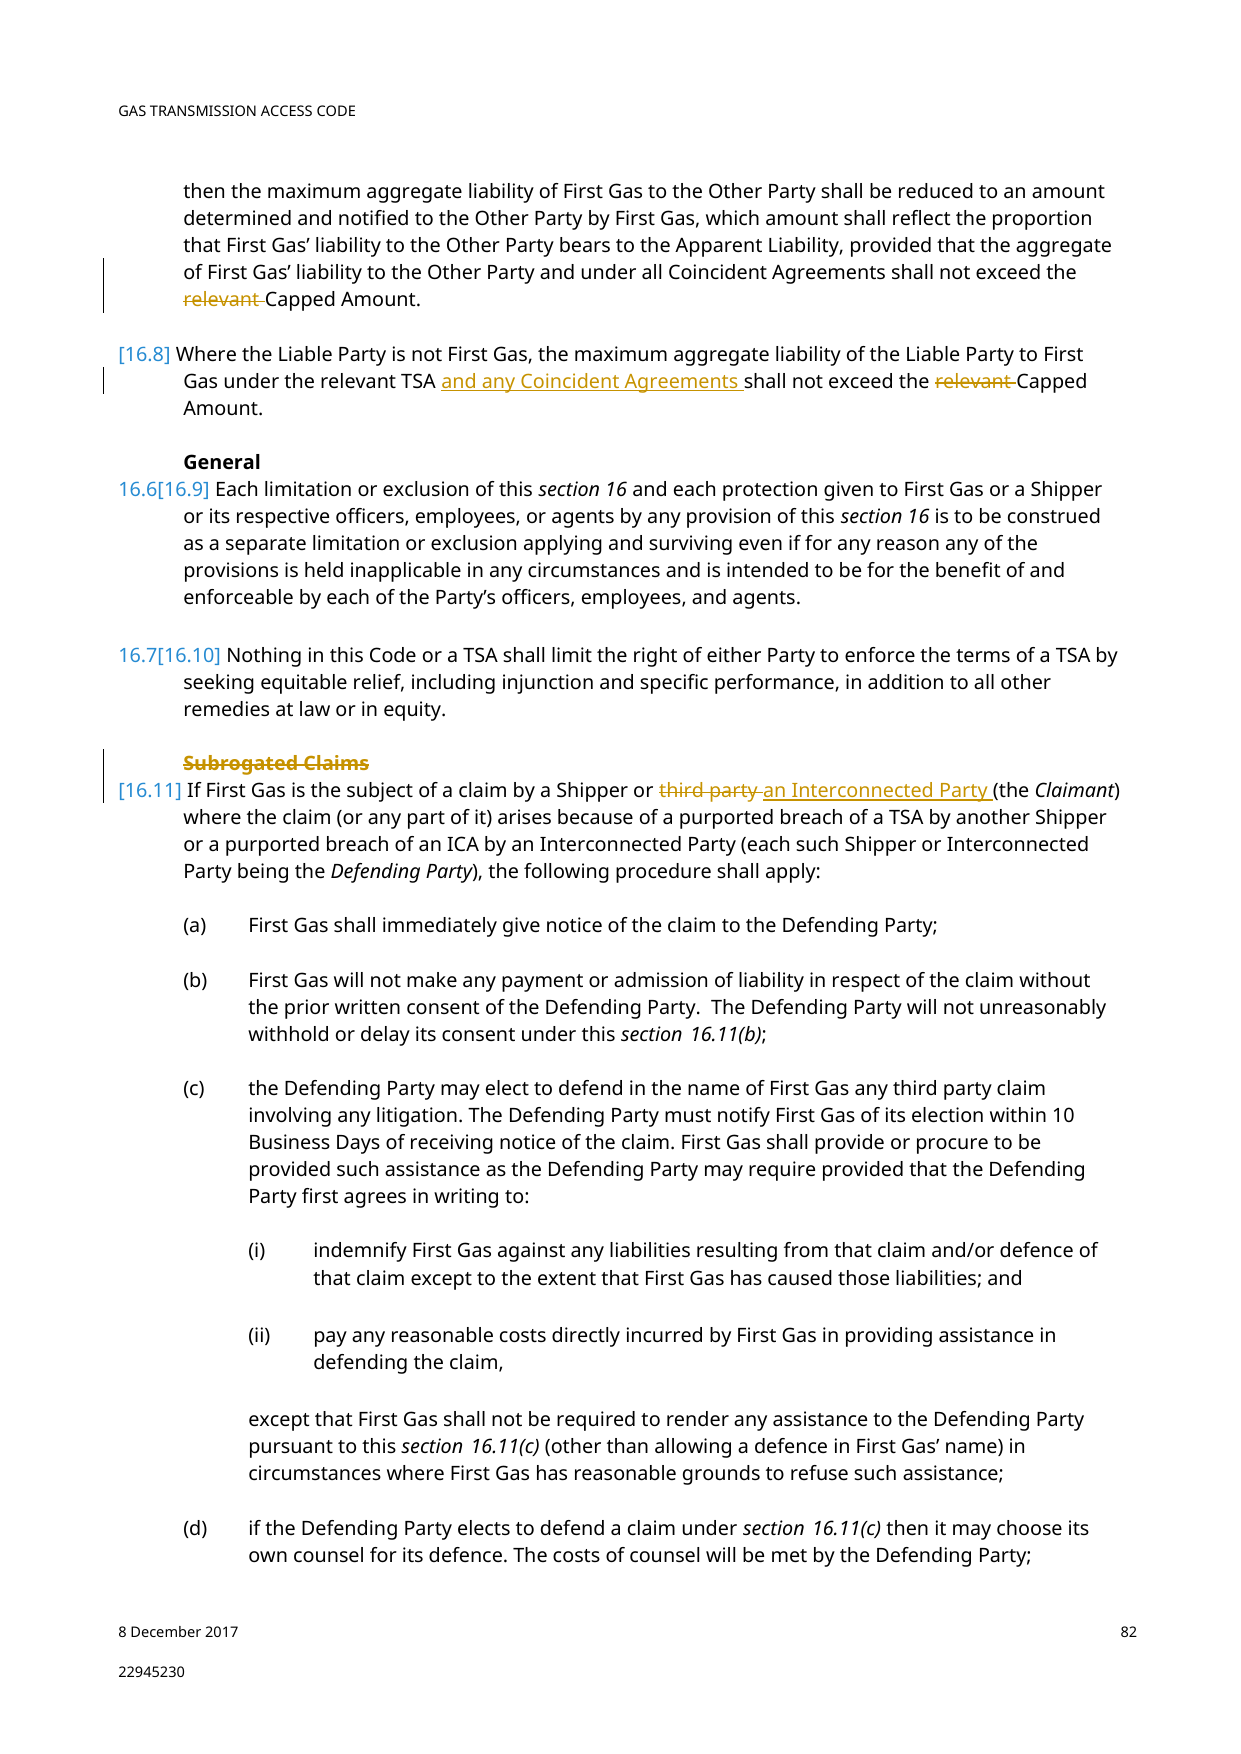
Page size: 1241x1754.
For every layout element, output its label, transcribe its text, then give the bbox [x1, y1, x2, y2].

subtitle General [183, 448, 1122, 475]
list If First Gas is the subject of a claim by a Shipper or (the Claimant) where the claim (or any part of it) arises because of a purported breach of a TSA by another Shipper or a purported breach of an ICA by an Interconnected Party (each such Shipper or Interconnected Party being the Defending Party), the following procedure shall apply: [118, 776, 1122, 884]
list First Gas will not make any payment or admission of liability in respect of the claim without the prior written consent of the Defending Party. The Defending Party will not unreasonably withhold or delay its consent under this section 16.11(b); [183, 966, 1122, 1047]
list indemnify First Gas against any liabilities resulting from that claim and/or defence of that claim except to the extent that First Gas has caused those liabilities; and [248, 1237, 1122, 1291]
list if the Defending Party elects to defend a claim under section 16.11(c) then it may choose its own counsel for its defence. The costs of counsel will be met by the Defending Party; [183, 1514, 1122, 1568]
list Each limitation or exclusion of this section 16 and each protection given to First Gas or a Shipper or its respective officers, employees, or agents by any provision of this section 16 is to be construed as a separate limitation or exclusion applying and surviving even if for any reason any of the provisions is held inapplicable in any circumstances and is intended to be for the benefit of and enforceable by each of the Party’s officers, employees, and agents. [118, 475, 1122, 611]
text except that First Gas shall not be required to render any assistance to the Defending Party pursuant to this section 16.11(c) (other than allowing a defence in First Gas’ name) in circumstances where First Gas has reasonable grounds to refuse such assistance; [248, 1405, 1122, 1487]
list pay any reasonable costs directly incurred by First Gas in providing assistance in defending the claim, [248, 1321, 1122, 1375]
list First Gas shall immediately give notice of the claim to the Defending Party; [183, 912, 1122, 939]
list Nothing in this Code or a TSA shall limit the right of either Party to enforce the terms of a TSA by seeking equitable relief, including injunction and specific performance, in addition to all other remedies at law or in equity. [118, 641, 1122, 722]
list Where the Liable Party is not First Gas, the maximum aggregate liability of the Liable Party to First Gas under the relevant TSA shall not exceed the Capped Amount. [118, 340, 1122, 421]
list the Defending Party may elect to defend in the name of First Gas any third party claim involving any litigation. The Defending Party must notify First Gas of its election within 10 Business Days of receiving notice of the claim. First Gas shall provide or procure to be provided such assistance as the Defending Party may require provided that the Defending Party first agrees in writing to: [183, 1074, 1122, 1209]
text then the maximum aggregate liability of First Gas to the Other Party shall be reduced to an amount determined and notified to the Other Party by First Gas, which amount shall reflect the proportion that First Gas’ liability to the Other Party bears to the Apparent Liability, provided that the aggregate of First Gas’ liability to the Other Party and under all Coincident Agreements shall not exceed the Capped Amount. [183, 177, 1122, 313]
